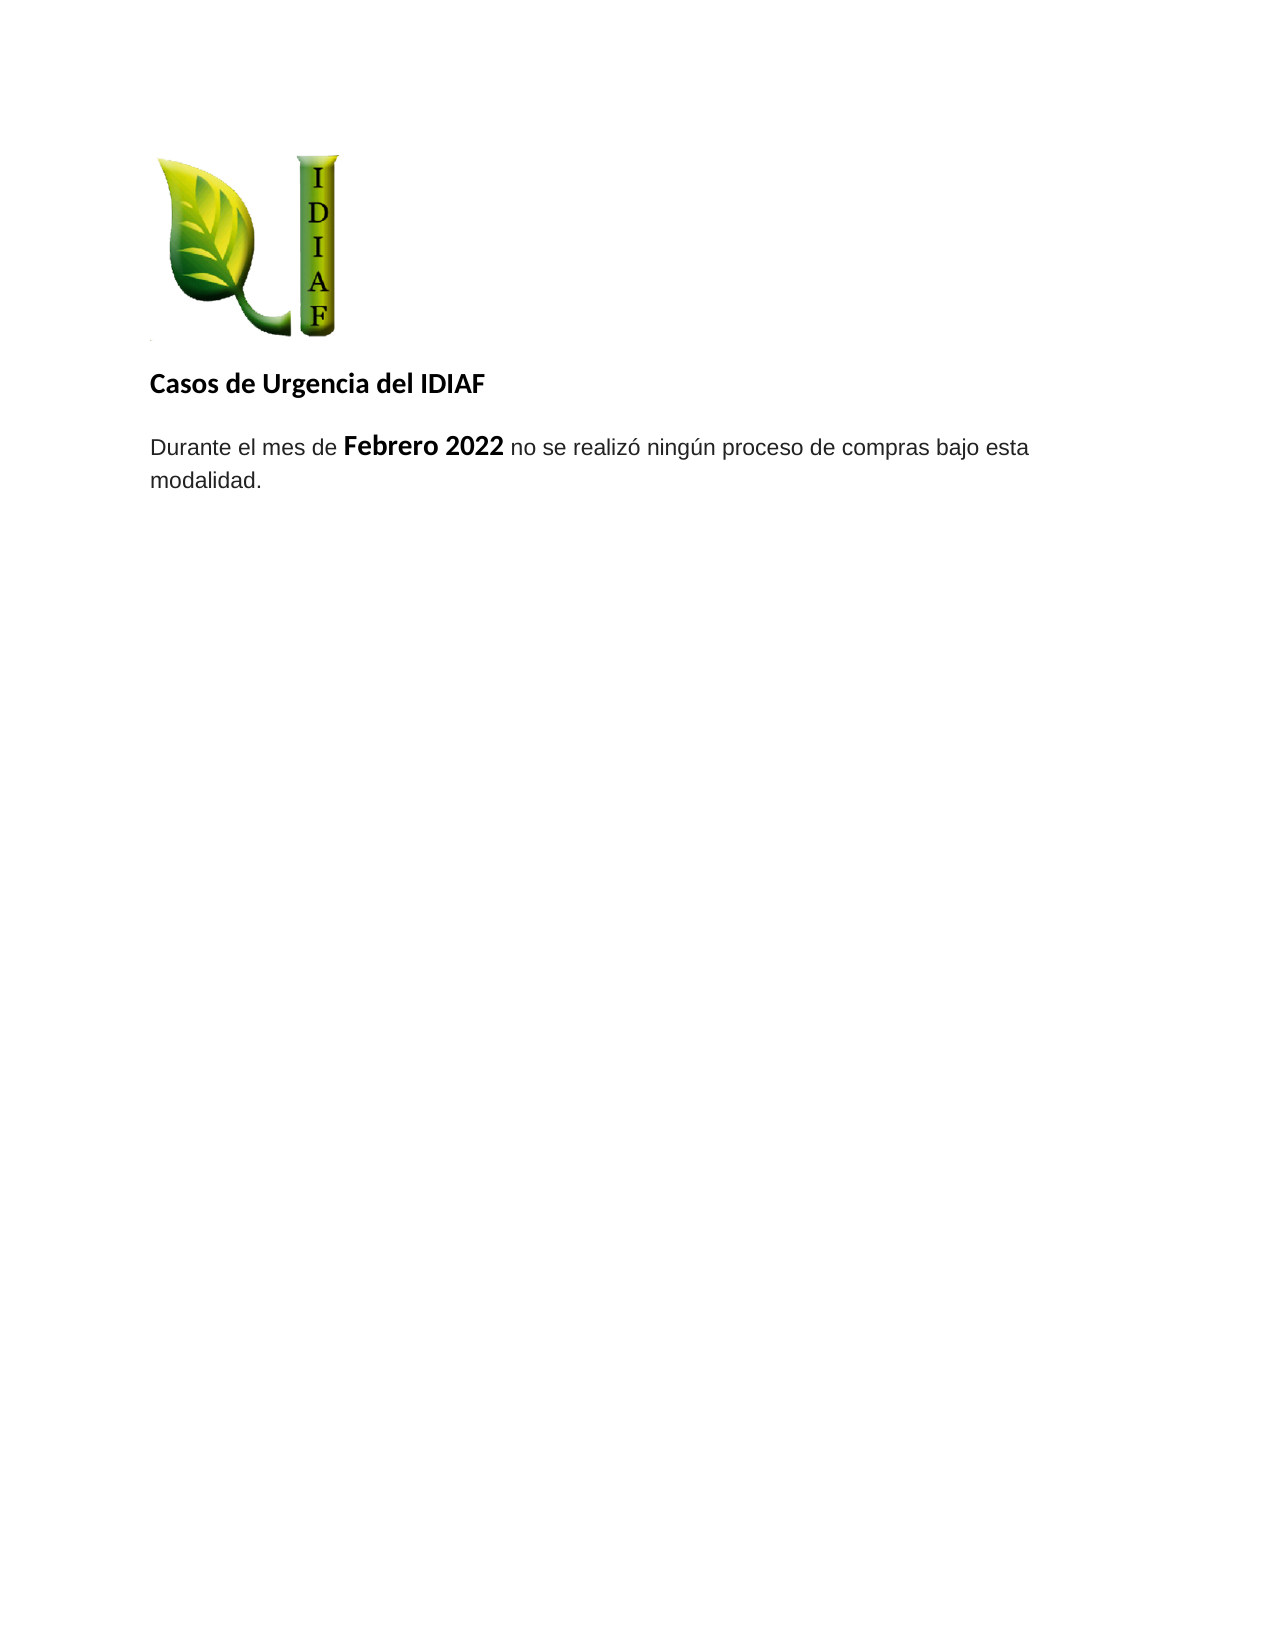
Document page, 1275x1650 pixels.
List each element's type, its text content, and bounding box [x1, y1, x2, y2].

picture [150, 150, 345, 341]
text Casos de Urgencia del IDIAF [150, 366, 1125, 401]
text Durante el mes de Febrero 2022 no se realizó ningún proceso de compras bajo esta modalidad. [150, 427, 1125, 493]
